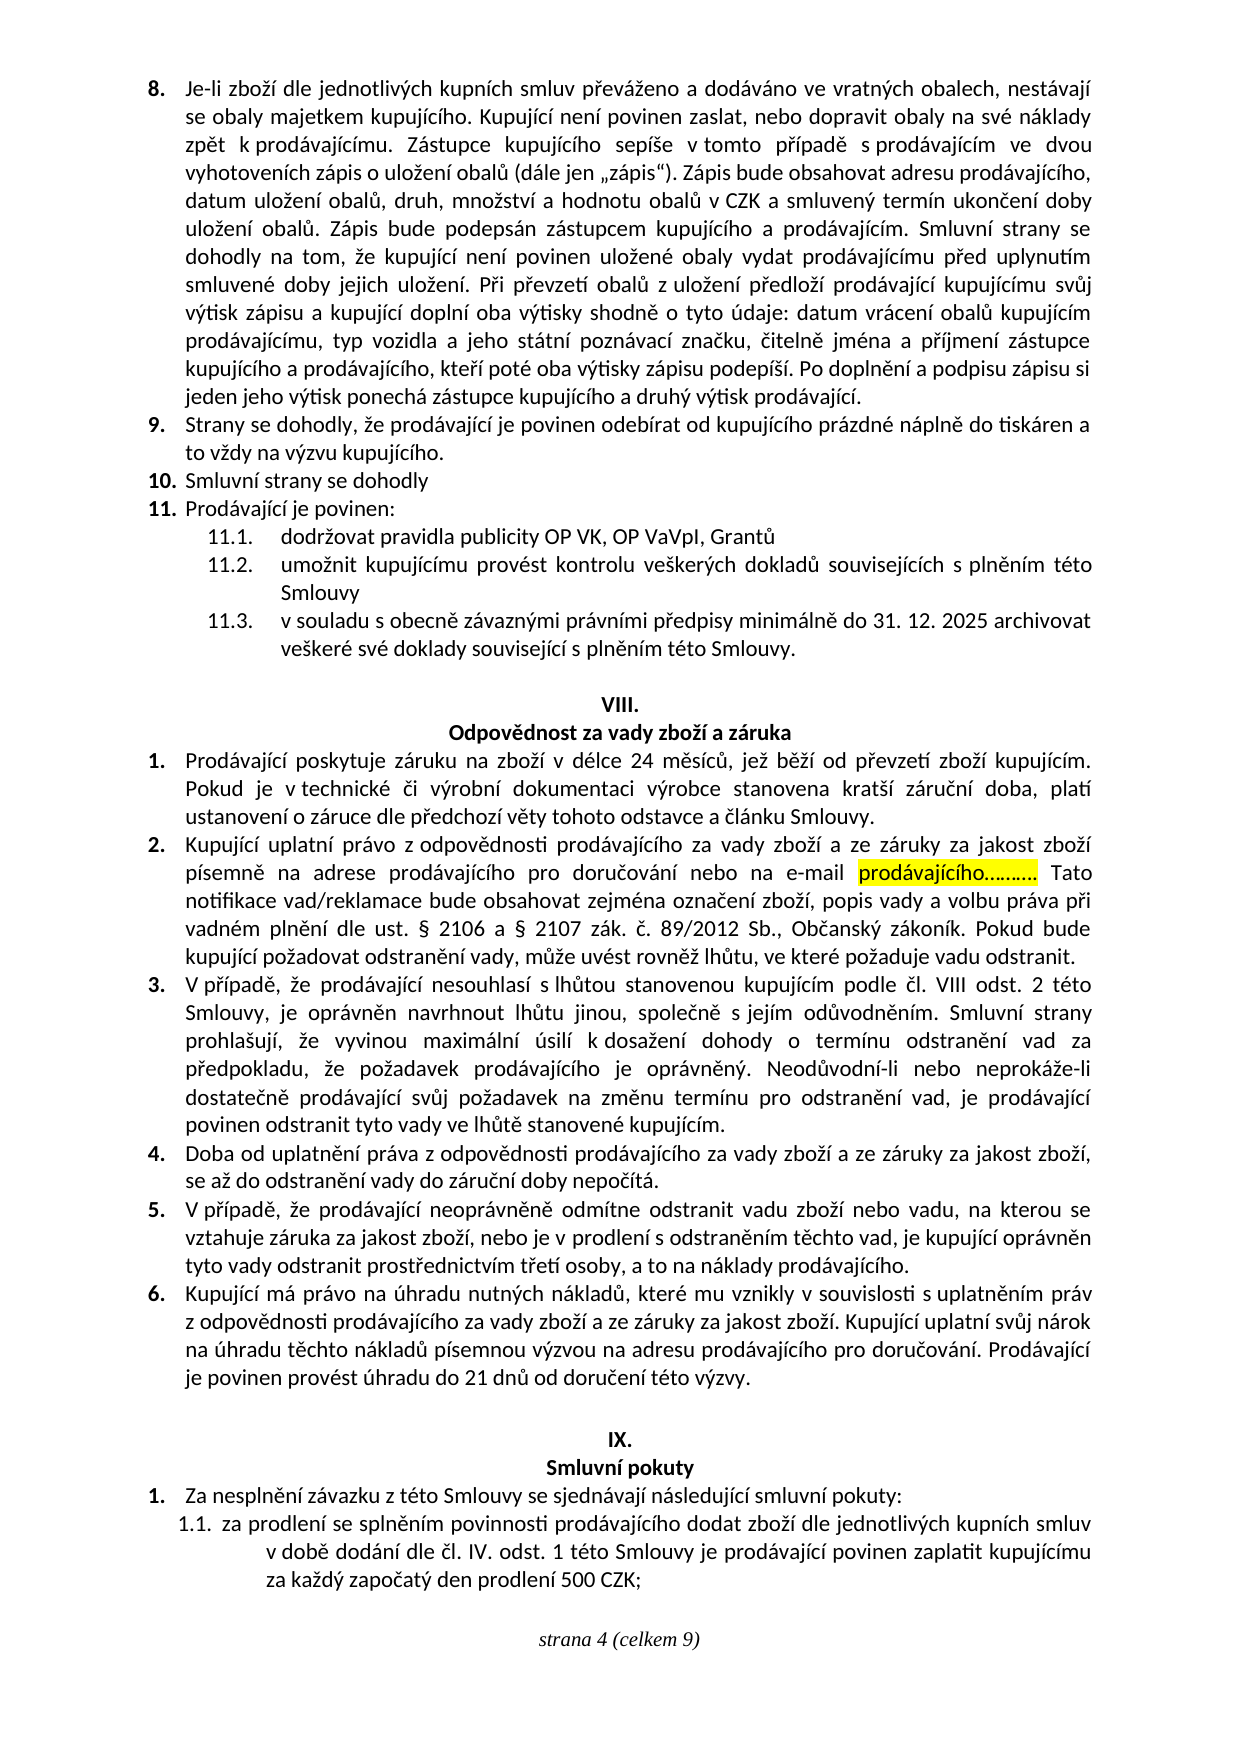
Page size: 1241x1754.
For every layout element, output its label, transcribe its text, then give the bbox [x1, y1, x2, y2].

list za prodlení se splněním povinnosti prodávajícího dodat zboží dle jednotlivých kupních smluv v době dodání dle čl. IV. odst. 1 této Smlouvy je prodávající povinen zaplatit kupujícímu za každý započatý den prodlení 500 CZK; [177, 1509, 1092, 1593]
list V případě, že prodávající neoprávněně odmítne odstranit vadu zboží nebo vadu, na kterou se vztahuje záruka za jakost zboží, nebo je v prodlení s odstraněním těchto vad, je kupující oprávněn tyto vady odstranit prostřednictvím třetí osoby, a to na náklady prodávajícího. [148, 1195, 1092, 1279]
list Kupující má právo na úhradu nutných nákladů, které mu vznikly v souvislosti s uplatněním práv z odpovědnosti prodávajícího za vady zboží a ze záruky za jakost zboží. Kupující uplatní svůj nárok na úhradu těchto nákladů písemnou výzvou na adresu prodávajícího pro doručování. Prodávající je povinen provést úhradu do 21 dnů od doručení této výzvy. [148, 1279, 1092, 1391]
list Za nesplnění závazku z této Smlouvy se sjednávají následující smluvní pokuty: [148, 1481, 1092, 1509]
list dodržovat pravidla publicity OP VK, OP VaVpI, Grantů [207, 522, 1092, 550]
text Odpovědnost za vady zboží a záruka [148, 718, 1092, 746]
list Doba od uplatnění práva z odpovědnosti prodávajícího za vady zboží a ze záruky za jakost zboží, se až do odstranění vady do záruční doby nepočítá. [148, 1139, 1092, 1195]
list Kupující uplatní právo z odpovědnosti prodávajícího za vady zboží a ze záruky za jakost zboží písemně na adrese prodávajícího pro doručování nebo na e-mail prodávajícího………. Tato notifikace vad/reklamace bude obsahovat zejména označení zboží, popis vady a volbu práva při vadném plnění dle ust. § 2106 a § 2107 zák. č. 89/2012 Sb., Občanský zákoník. Pokud bude kupující požadovat odstranění vady, může uvést rovněž lhůtu, ve které požaduje vadu odstranit. [148, 830, 1092, 971]
list Prodávající je povinen: [148, 494, 1092, 522]
text IX. [148, 1425, 1092, 1453]
text Smluvní pokuty [148, 1453, 1092, 1481]
list v souladu s obecně závaznými právními předpisy minimálně do 31. 12. 2025 archivovat veškeré své doklady související s plněním této Smlouvy. [207, 606, 1092, 662]
text VIII. [148, 690, 1092, 718]
list Smluvní strany se dohodly [148, 466, 1092, 494]
list Prodávající poskytuje záruku na zboží v délce 24 měsíců, jež běží od převzetí zboží kupujícím. Pokud je v technické či výrobní dokumentaci výrobce stanovena kratší záruční doba, platí ustanovení o záruce dle předchozí věty tohoto odstavce a článku Smlouvy. [148, 746, 1092, 830]
list umožnit kupujícímu provést kontrolu veškerých dokladů souvisejících s plněním této Smlouvy [207, 550, 1092, 606]
list Strany se dohodly, že prodávající je povinen odebírat od kupujícího prázdné náplně do tiskáren a to vždy na výzvu kupujícího. [148, 410, 1092, 466]
list V případě, že prodávající nesouhlasí s lhůtou stanovenou kupujícím podle čl. VIII odst. 2 této Smlouvy, je oprávněn navrhnout lhůtu jinou, společně s jejím odůvodněním. Smluvní strany prohlašují, že vyvinou maximální úsilí k dosažení dohody o termínu odstranění vad za předpokladu, že požadavek prodávajícího je oprávněný. Neodůvodní-li nebo neprokáže-li dostatečně prodávající svůj požadavek na změnu termínu pro odstranění vad, je prodávající povinen odstranit tyto vady ve lhůtě stanovené kupujícím. [148, 971, 1092, 1139]
list Je-li zboží dle jednotlivých kupních smluv převáženo a dodáváno ve vratných obalech, nestávají se obaly majetkem kupujícího. Kupující není povinen zaslat, nebo dopravit obaly na své náklady zpět k prodávajícímu. Zástupce kupujícího sepíše v tomto případě s prodávajícím ve dvou vyhotoveních zápis o uložení obalů (dále jen „zápis“). Zápis bude obsahovat adresu prodávajícího, datum uložení obalů, druh, množství a hodnotu obalů v CZK a smluvený termín ukončení doby uložení obalů. Zápis bude podepsán zástupcem kupujícího a prodávajícím. Smluvní strany se dohodly na tom, že kupující není povinen uložené obaly vydat prodávajícímu před uplynutím smluvené doby jejich uložení. Při převzetí obalů z uložení předloží prodávající kupujícímu svůj výtisk zápisu a kupující doplní oba výtisky shodně o tyto údaje: datum vrácení obalů kupujícím prodávajícímu, typ vozidla a jeho státní poznávací značku, čitelně jména a příjmení zástupce kupujícího a prodávajícího, kteří poté oba výtisky zápisu podepíší. Po doplnění a podpisu zápisu si jeden jeho výtisk ponechá zástupce kupujícího a druhý výtisk prodávající. [148, 74, 1092, 410]
